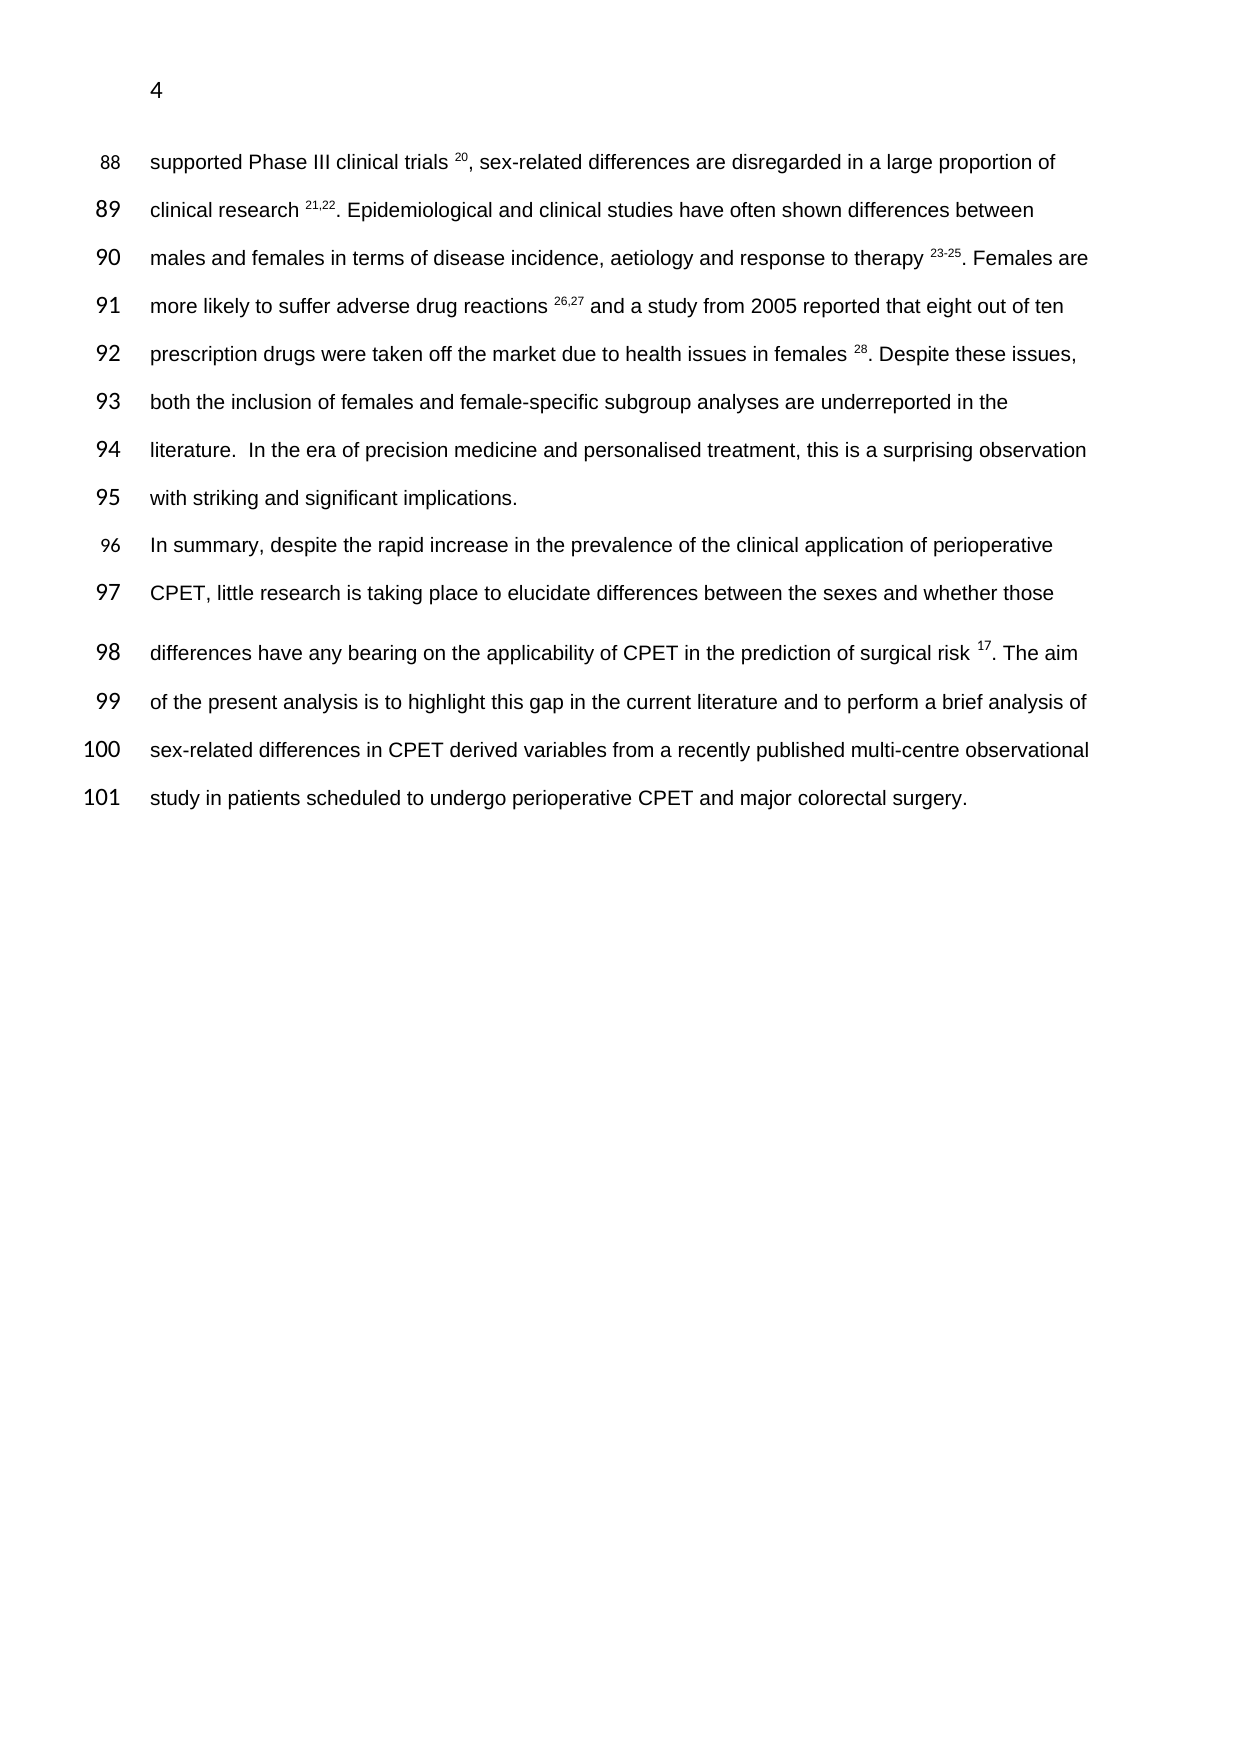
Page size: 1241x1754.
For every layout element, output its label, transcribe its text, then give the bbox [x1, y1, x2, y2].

text In summary, despite the rapid increase in the prevalence of the clinical application of perioperative CPET, little research is taking place to elucidate differences between the sexes and whether those differences have any bearing on the applicability of CPET in the prediction of surgical risk 17. The aim of the present analysis is to highlight this gap in the current literature and to perform a brief analysis of sex-related differences in CPET derived variables from a recently published multi-centre observational study in patients scheduled to undergo perioperative CPET and major colorectal surgery. [150, 533, 1090, 810]
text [150, 150, 1090, 509]
